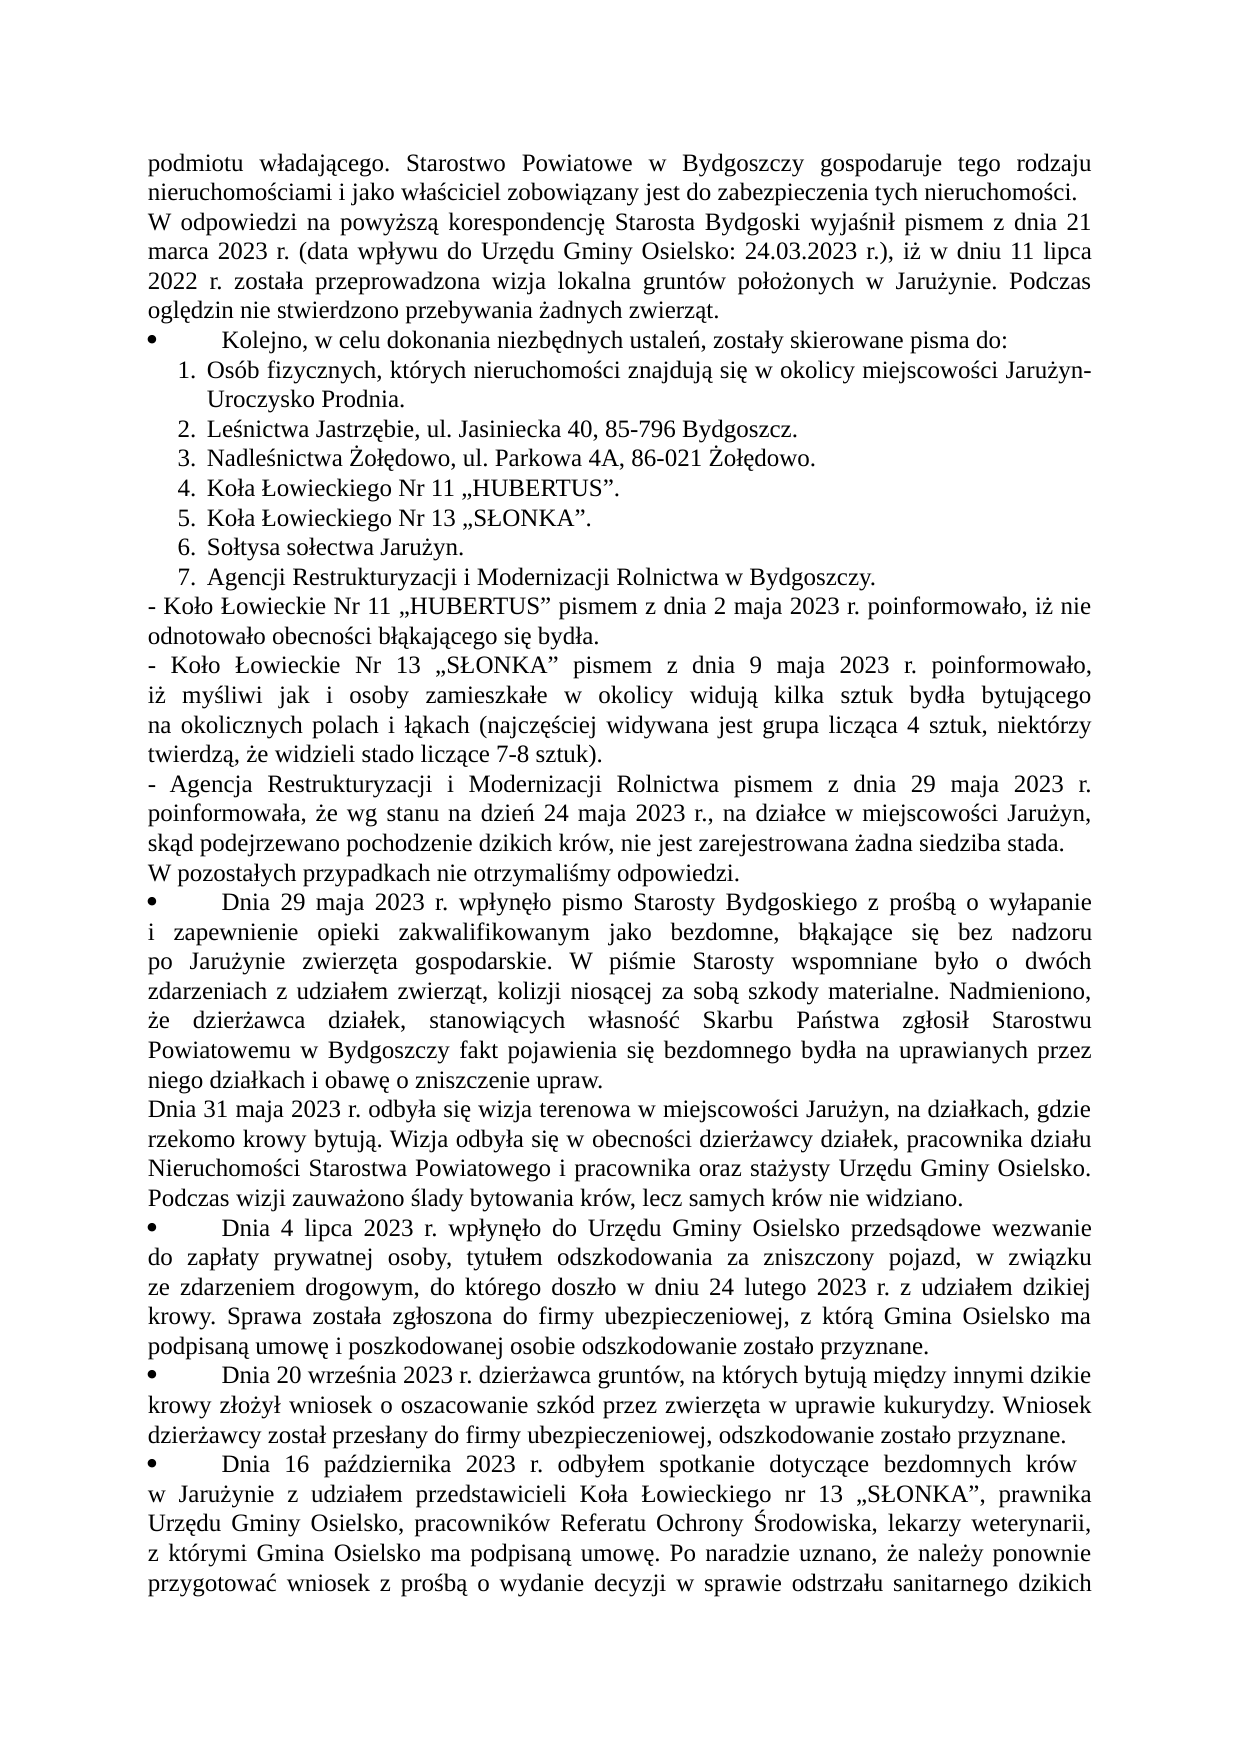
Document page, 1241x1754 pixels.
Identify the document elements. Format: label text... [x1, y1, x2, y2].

text W odpowiedzi na powyższą korespondencję Starosta Bydgoski wyjaśnił pismem z dnia 21 marca 2023 r. (data wpływu do Urzędu Gminy Osielsko: 24.03.2023 r.), iż w dniu 11 lipca 2022 r. została przeprowadzona wizja lokalna gruntów położonych w Jarużynie. Podczas oględzin nie stwierdzono przebywania żadnych zwierząt. [148, 207, 1093, 324]
list Osób fizycznych, których nieruchomości znajdują się w okolicy miejscowości Jarużyn-Uroczysko Prodnia. [177, 355, 1093, 413]
text - Koło Łowieckie Nr 11 „HUBERTUS” pismem z dnia 2 maja 2023 r. poinformowało, iż nie odnotowało obecności błąkającego się bydła. [148, 591, 1093, 650]
list Nadleśnictwa Żołędowo, ul. Parkowa 4A, 86-021 Żołędowo. [177, 443, 1093, 472]
list Sołtysa sołectwa Jarużyn. [177, 532, 1093, 561]
list Dnia 4 lipca 2023 r. wpłynęło do Urzędu Gminy Osielsko przedsądowe wezwanie do zapłaty prywatnej osoby, tytułem odszkodowania za zniszczony pojazd, w związku ze zdarzeniem drogowym, do którego doszło w dniu 24 lutego 2023 r. z udziałem dzikiej krowy. Sprawa została zgłoszona do firmy ubezpieczeniowej, z którą Gmina Osielsko ma podpisaną umowę i poszkodowanej osobie odszkodowanie zostało przyznane. [148, 1213, 1093, 1360]
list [148, 1449, 1093, 1596]
text Dnia 31 maja 2023 r. odbyła się wizja terenowa w miejscowości Jarużyn, na działkach, gdzie rzekomo krowy bytują. Wizja odbyła się w obecności dzierżawcy działek, pracownika działu Nieruchomości Starostwa Powiatowego i pracownika oraz stażysty Urzędu Gminy Osielsko. Podczas wizji zauważono ślady bytowania krów, lecz samych krów nie widziano. [148, 1094, 1093, 1212]
list Dnia 20 września 2023 r. dzierżawca gruntów, na których bytują między innymi dzikie krowy złożył wniosek o oszacowanie szkód przez zwierzęta w uprawie kukurydzy. Wniosek dzierżawcy został przesłany do firmy ubezpieczeniowej, odszkodowanie zostało przyznane. [148, 1361, 1093, 1448]
list Agencji Restrukturyzacji i Modernizacji Rolnictwa w Bydgoszczy. [177, 562, 1093, 591]
text - Agencja Restrukturyzacji i Modernizacji Rolnictwa pismem z dnia 29 maja 2023 r. poinformowała, że wg stanu na dzień 24 maja 2023 r., na działce w miejscowości Jarużyn, skąd podejrzewano pochodzenie dzikich krów, nie jest zarejestrowana żadna siedziba stada. [148, 769, 1093, 857]
list Kolejno, w celu dokonania niezbędnych ustaleń, zostały skierowane pisma do: [148, 325, 1093, 354]
text - Koło Łowieckie Nr 13 „SŁONKA” pismem z dnia 9 maja 2023 r. poinformowało, iż myśliwi jak i osoby zamieszkałe w okolicy widują kilka sztuk bydła bytującego na okolicznych polach i łąkach (najczęściej widywana jest grupa licząca 4 sztuk, niektórzy twierdzą, że widzieli stado liczące 7-8 sztuk). [148, 651, 1093, 768]
list Koła Łowieckiego Nr 13 „SŁONKA”. [177, 503, 1093, 531]
list Leśnictwa Jastrzębie, ul. Jasiniecka 40, 85-796 Bydgoszcz. [177, 414, 1093, 443]
list Dnia 29 maja 2023 r. wpłynęło pismo Starosty Bydgoskiego z prośbą o wyłapanie i zapewnienie opieki zakwalifikowanym jako bezdomne, błąkające się bez nadzoru po Jarużynie zwierzęta gospodarskie. W piśmie Starosty wspomniane było o dwóch zdarzeniach z udziałem zwierząt, kolizji niosącej za sobą szkody materialne. Nadmieniono, że dzierżawca działek, stanowiących własność Skarbu Państwa zgłosił Starostwu Powiatowemu w Bydgoszczy fakt pojawienia się bezdomnego bydła na uprawianych przez niego działkach i obawę o zniszczenie upraw. [148, 887, 1093, 1093]
text W pozostałych przypadkach nie otrzymaliśmy odpowiedzi. [148, 858, 1093, 886]
list Koła Łowieckiego Nr 11 „HUBERTUS”. [177, 473, 1093, 502]
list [148, 148, 1093, 206]
